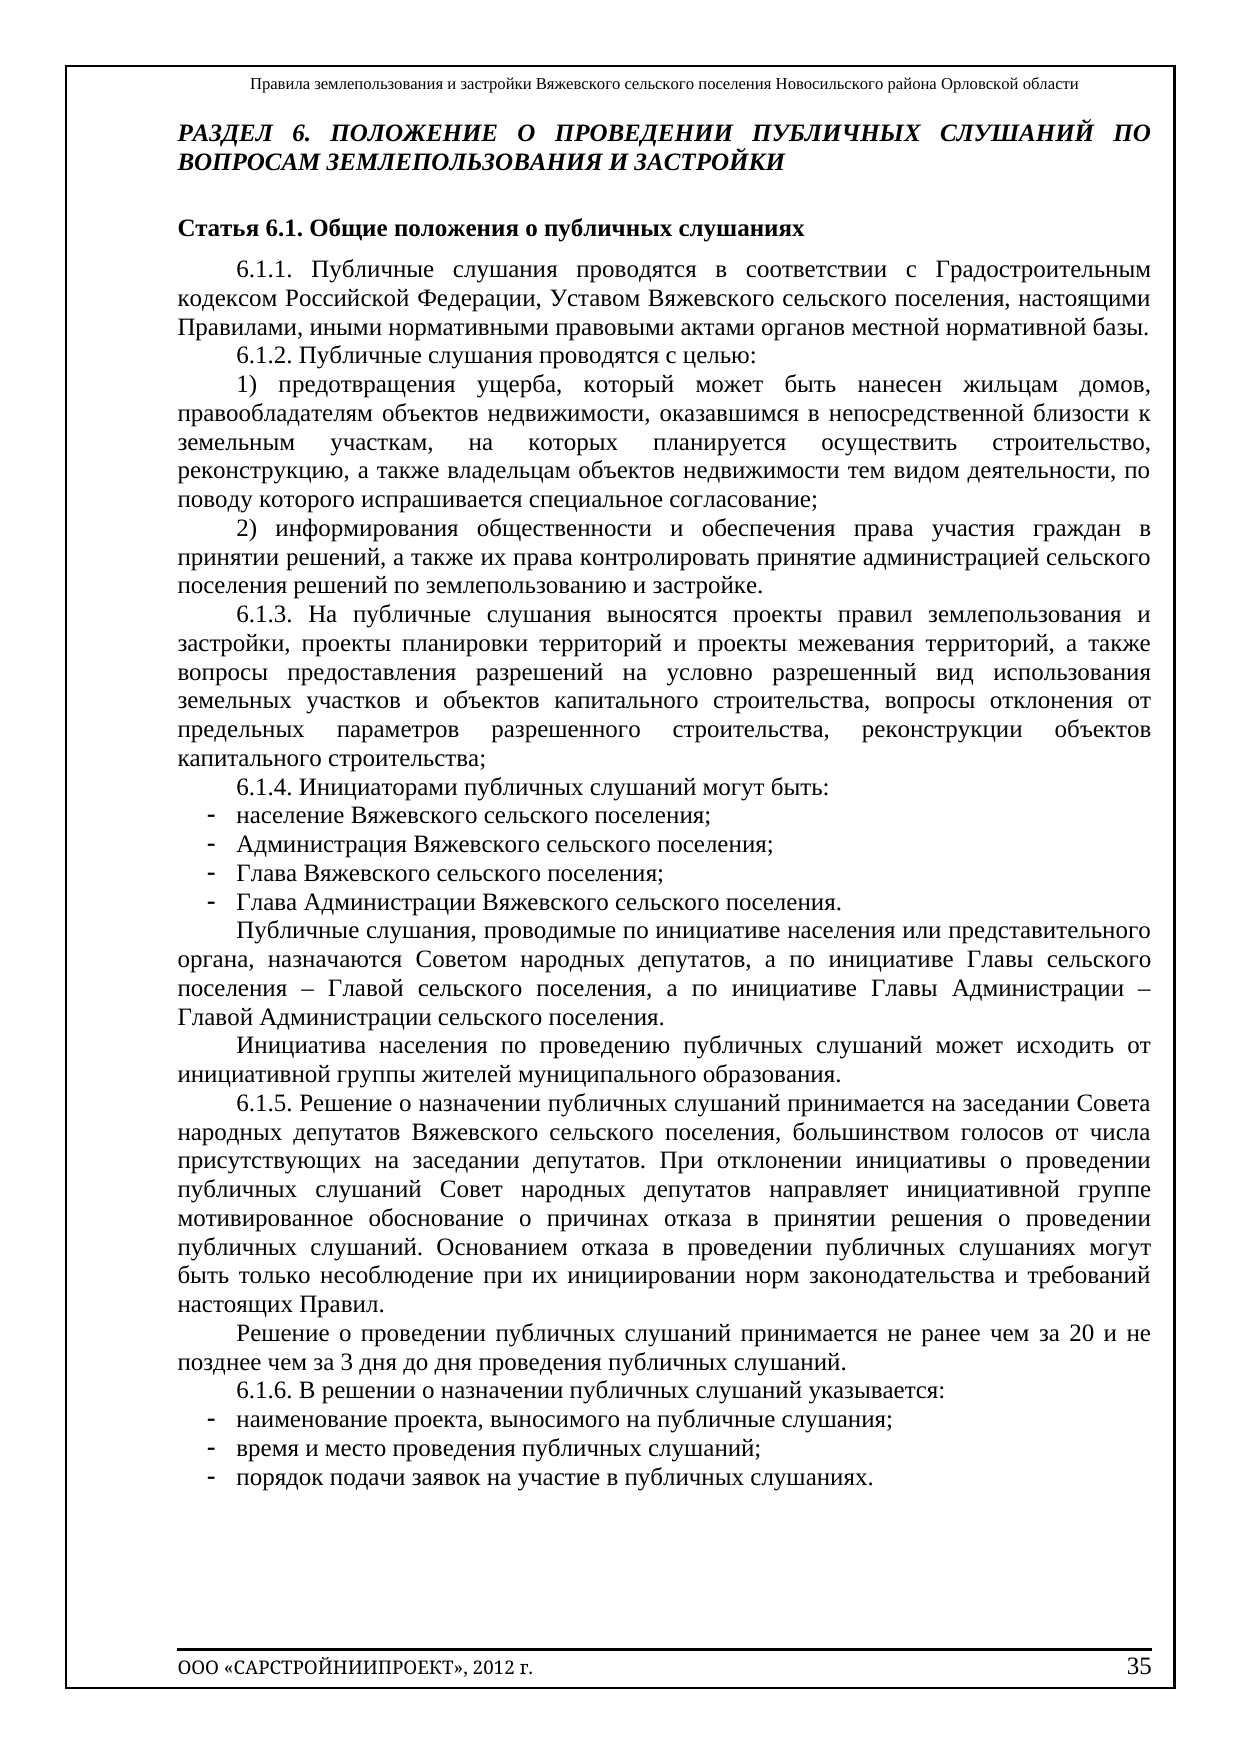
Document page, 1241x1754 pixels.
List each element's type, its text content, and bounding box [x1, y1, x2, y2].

text 2) информирования общественности и обеспечения права участия граждан в принятии решений, а также их права контролировать принятие администрацией сельского поселения решений по землепользованию и застройке. [177, 513, 1152, 599]
list Администрация Вяжевского сельского поселения; [207, 829, 1152, 858]
list порядок подачи заявок на участие в публичных слушаниях. [207, 1462, 1152, 1491]
subtitle Статья 6.1. Общие положения о публичных слушаниях [177, 213, 1152, 242]
text 6.1.5. Решение о назначении публичных слушаний принимается на заседании Совета народных депутатов Вяжевского сельского поселения, большинством голосов от числа присутствующих на заседании депутатов. При отклонении инициативы о проведении публичных слушаний Совет народных депутатов направляет инициативной группе мотивированное обоснование о причинах отказа в принятии решения о проведении публичных слушаний. Основанием отказа в проведении публичных слушаниях могут быть только несоблюдение при их инициировании норм законодательства и требований настоящих Правил. [177, 1088, 1152, 1318]
text Публичные слушания, проводимые по инициативе населения или представительного органа, назначаются Советом народных депутатов, а по инициативе Главы сельского поселения – Главой сельского поселения, а по инициативе Главы Администрации – Главой Администрации сельского поселения. [177, 916, 1152, 1031]
list наименование проекта, выносимого на публичные слушания; [207, 1404, 1152, 1433]
list время и место проведения публичных слушаний; [207, 1433, 1152, 1462]
text Решение о проведении публичных слушаний принимается не ранее чем за 20 и не позднее чем за 3 дня до дня проведения публичных слушаний. [177, 1318, 1152, 1376]
text Инициатива населения по проведению публичных слушаний может исходить от инициативной группы жителей муниципального образования. [177, 1031, 1152, 1088]
list население Вяжевского сельского поселения; [207, 801, 1152, 829]
text 6.1.3. На публичные слушания выносятся проекты правил землепользования и застройки, проекты планировки территорий и проекты межевания территорий, а также вопросы предоставления разрешений на условно разрешенный вид использования земельных участков и объектов капитального строительства, вопросы отклонения от предельных параметров разрешенного строительства, реконструкции объектов капитального строительства; [177, 599, 1152, 772]
text 6.1.1. Публичные слушания проводятся в соответствии с Градостроительным кодексом Российской Федерации, Уставом Вяжевского сельского поселения, настоящими Правилами, иными нормативными правовыми актами органов местной нормативной базы. [177, 254, 1152, 341]
list Глава Вяжевского сельского поселения; [207, 858, 1152, 887]
subtitle РАЗДЕЛ 6. ПОЛОЖЕНИЕ О ПРОВЕДЕНИИ ПУБЛИЧНЫХ СЛУШАНИЙ ПО ВОПРОСАМ ЗЕМЛЕПОЛЬЗОВАНИЯ И ЗАСТРОЙКИ [177, 118, 1152, 176]
text 6.1.2. Публичные слушания проводятся с целью: [177, 341, 1152, 369]
text 6.1.4. Инициаторами публичных слушаний могут быть: [177, 772, 1152, 801]
text 6.1.6. В решении о назначении публичных слушаний указывается: [177, 1376, 1152, 1404]
text 1) предотвращения ущерба, который может быть нанесен жильцам домов, правообладателям объектов недвижимости, оказавшимся в непосредственной близости к земельным участкам, на которых планируется осуществить строительство, реконструкцию, а также владельцам объектов недвижимости тем видом деятельности, по поводу которого испрашивается специальное согласование; [177, 369, 1152, 513]
list Глава Администрации Вяжевского сельского поселения. [207, 887, 1152, 916]
